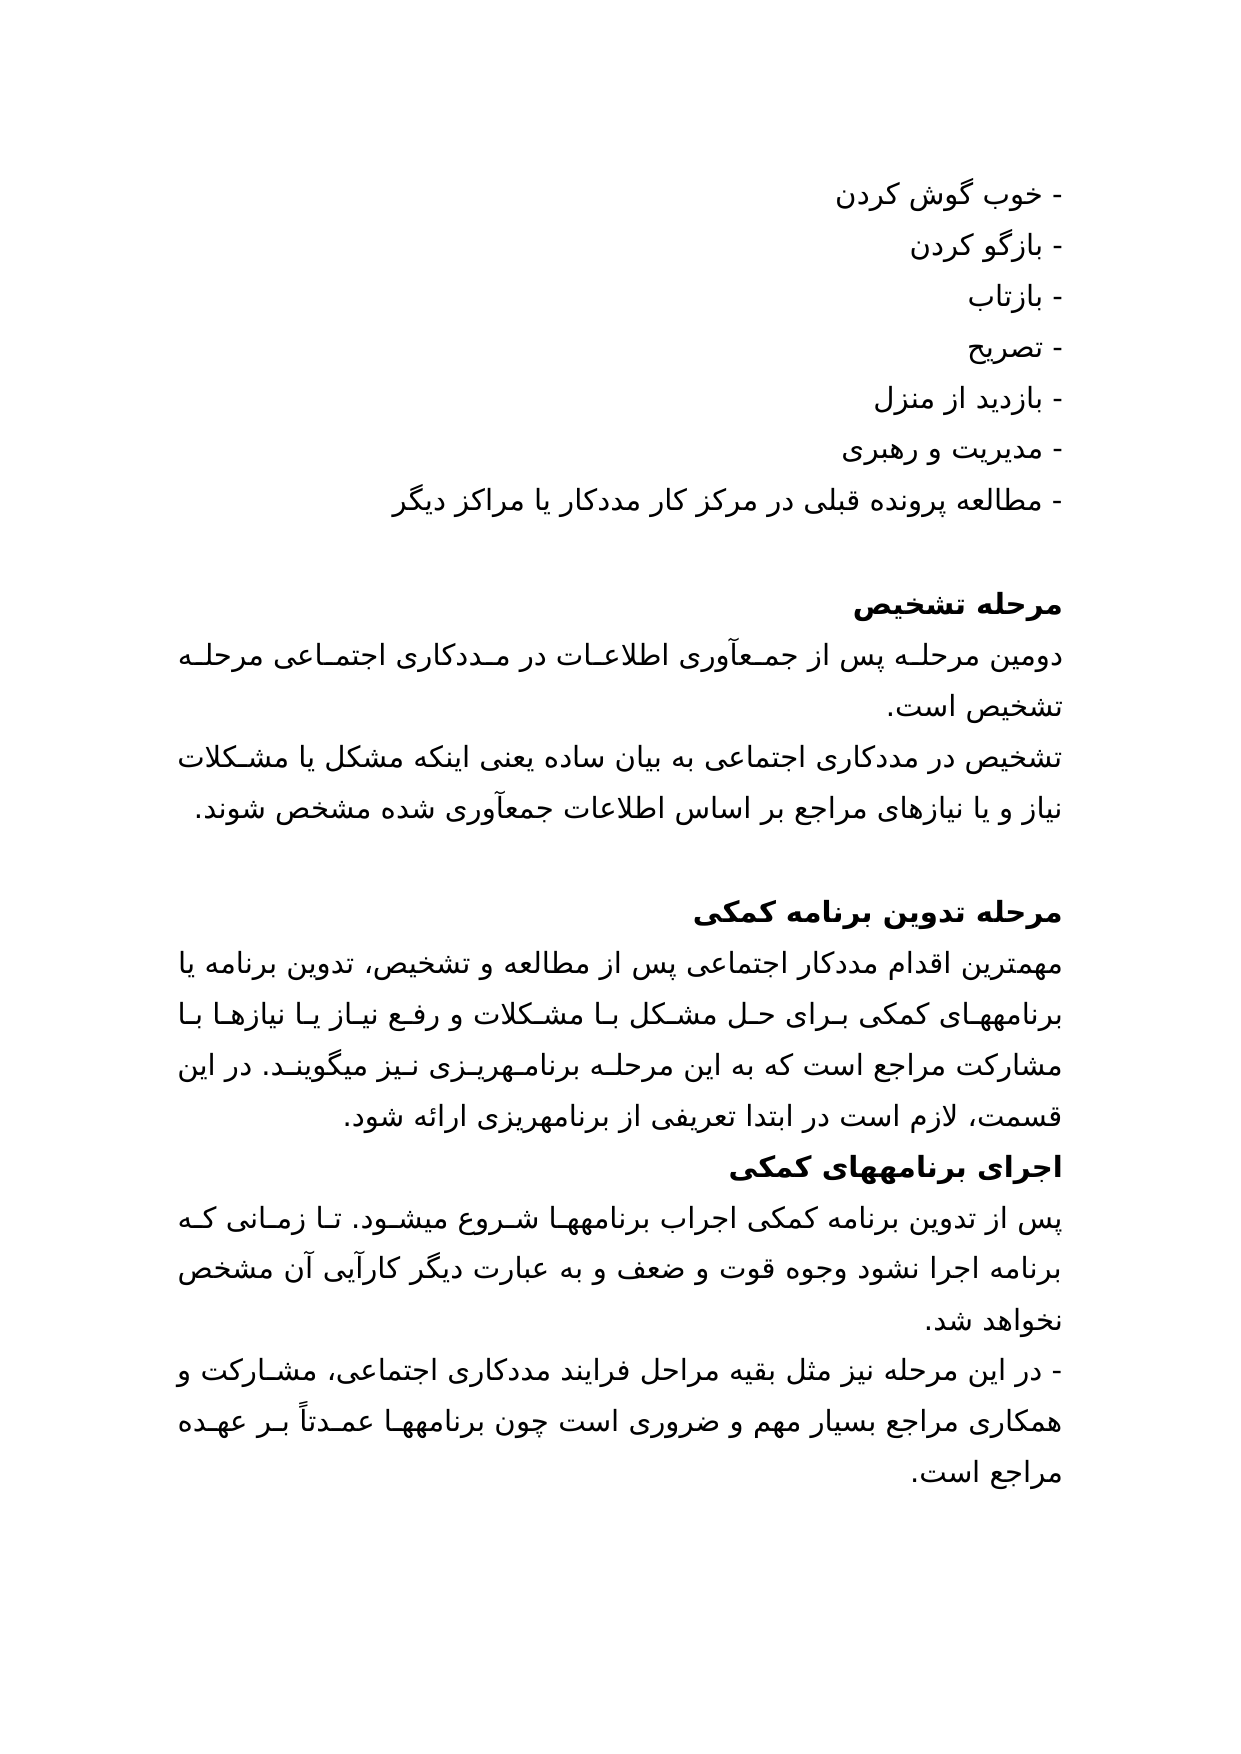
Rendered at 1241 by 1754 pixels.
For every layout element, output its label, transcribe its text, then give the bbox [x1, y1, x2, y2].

text مرحله تدوین برنامه کمکی [177, 895, 1063, 929]
text مهمترین اقدام مددکار اجتماعی پس از مطالعه و تشخیص، تدوین برنامه یا برنامههای کمکی برای حل مشکل با مشکلات و رفع نیاز یا نیازها با مشارکت مراجع است که به این مرحله برنامهریزی نیز میگویند. در این قسمت، لازم است در ابتدا تعریفی از برنامهریزی ارائه شود. [177, 946, 1063, 1133]
text مرحله تشخیص [177, 587, 1063, 621]
text - بازگو کردن [177, 228, 1063, 262]
text پس از تدوین برنامه کمکی اجراب برنامهها شروع میشود. تا زمانی که برنامه اجرا نشود وجوه قوت و ضعف و به عبارت دیگر کارآیی آن مشخص نخواهد شد. [177, 1201, 1063, 1337]
text - تصریح [177, 330, 1063, 364]
text - در این مرحله نیز مثل بقیه مراحل فرایند مددکاری اجتماعی، مشارکت و همکاری مراجع بسیار مهم و ضروری است چون برنامهها عمدتاً بر عهده مراجع است. [177, 1354, 1063, 1489]
text دومین مرحله پس از جمعآوری اطلاعات در مددکاری اجتماعی مرحله تشخیص است. [177, 638, 1063, 723]
text اجرای برنامههای کمکی [177, 1150, 1063, 1184]
text - مدیریت و رهبری [177, 432, 1063, 466]
text تشخیص در مددکاری اجتماعی به بیان ساده یعنی اینکه مشکل یا مشکلات نیاز و یا نیازهای مراجع بر اساس اطلاعات جمعآوری شده مشخص شوند. [177, 740, 1063, 825]
text - مطالعه پرونده قبلی در مرکز کار مددکار یا مراکز دیگر [177, 483, 1063, 517]
text - خوب گوش کردن [177, 177, 1063, 211]
text - بازتاب [177, 279, 1063, 313]
text - بازدید از منزل [177, 381, 1063, 415]
